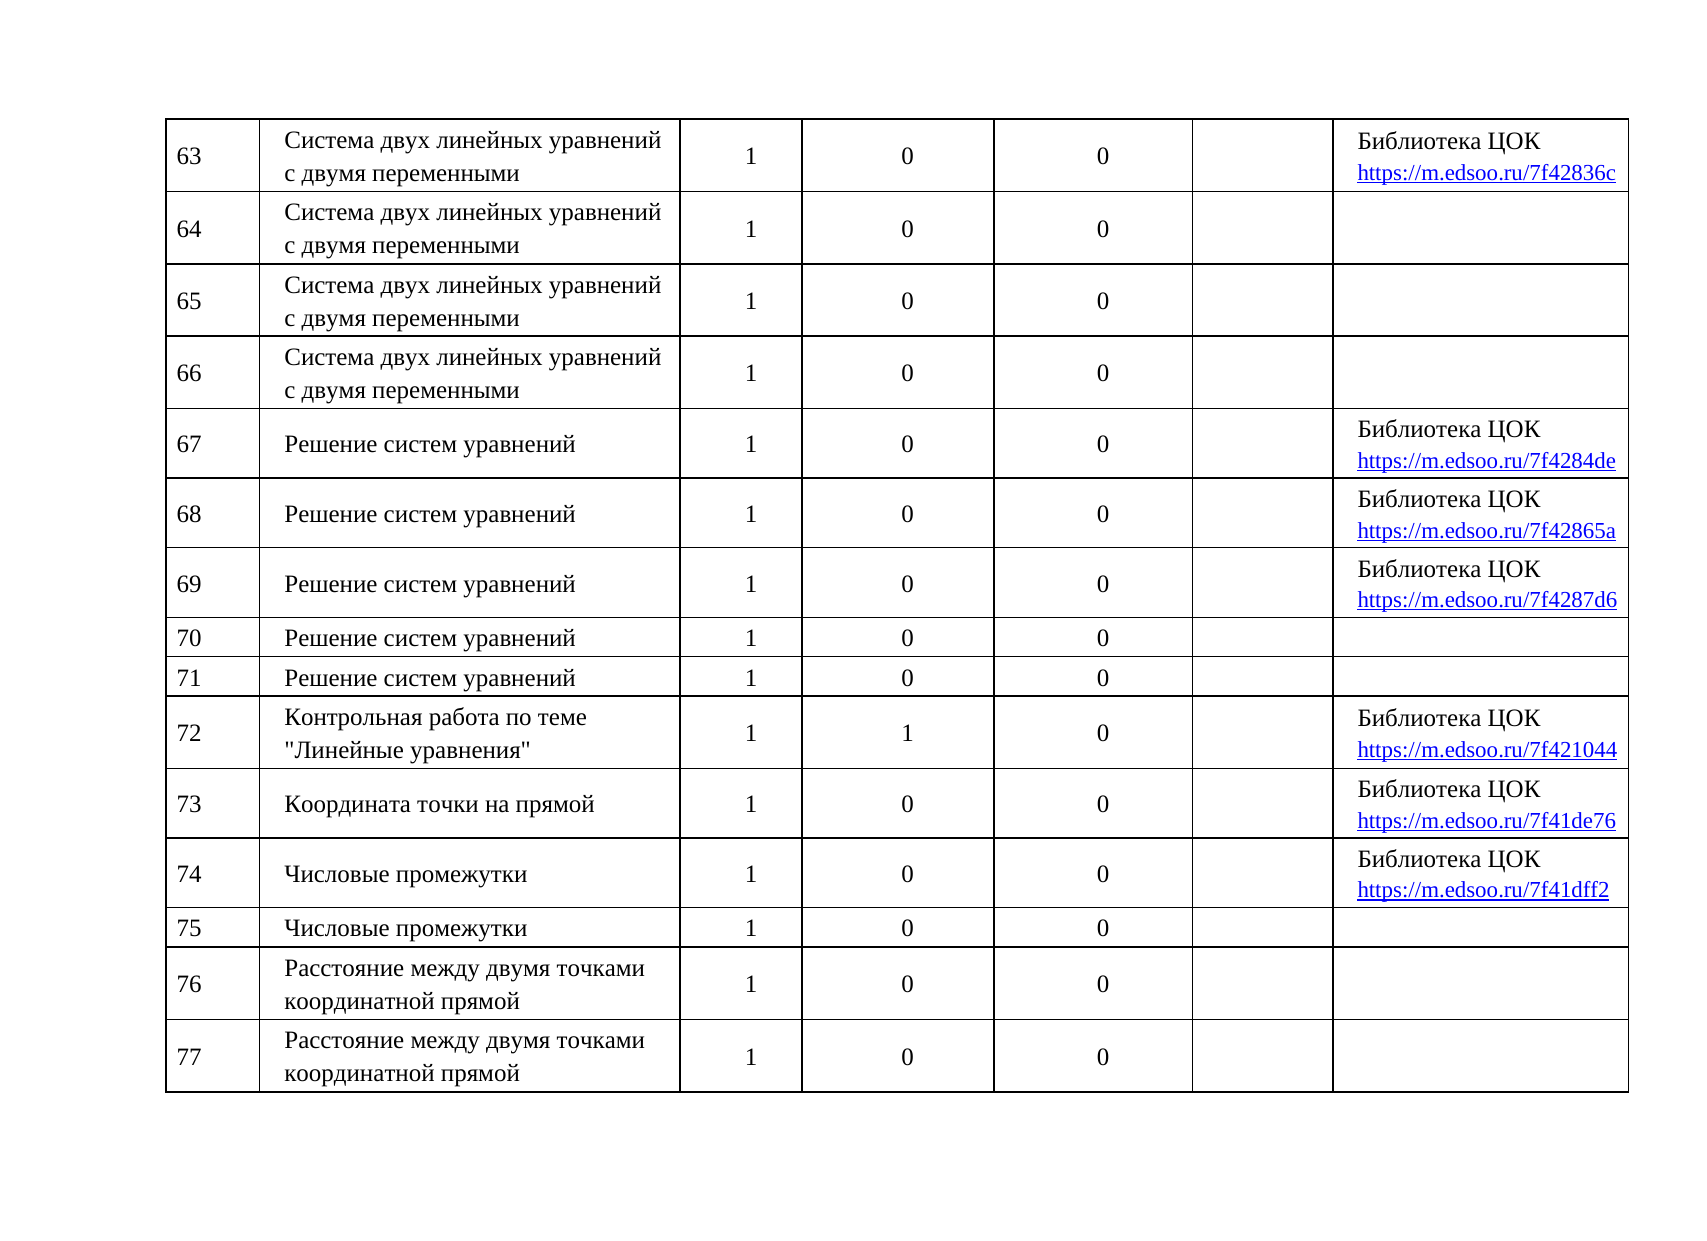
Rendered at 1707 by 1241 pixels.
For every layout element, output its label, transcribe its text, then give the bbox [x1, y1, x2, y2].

table_cell Расстояние между двумя точками координатной прямой [260, 948, 679, 1018]
table_cell 0 [803, 120, 993, 191]
table_cell Решение систем уравнений [260, 618, 679, 656]
table_cell 0 [803, 769, 993, 837]
table_cell Библиотека ЦОК https://m.edsoo.ru/7f4287d6 [1334, 548, 1628, 616]
table_cell 0 [803, 657, 993, 695]
table_cell 1 [681, 769, 801, 837]
table_cell 66 [167, 337, 259, 408]
table_cell Библиотека ЦОК https://m.edsoo.ru/7f42836c [1334, 120, 1628, 191]
table_cell 0 [803, 337, 993, 408]
table_cell [1193, 192, 1332, 263]
table_cell Библиотека ЦОК https://m.edsoo.ru/7f41dff2 [1334, 839, 1628, 907]
table_cell 0 [995, 120, 1192, 191]
table_cell Числовые промежутки [260, 839, 679, 907]
table_cell Координата точки на прямой [260, 769, 679, 837]
table_cell [1193, 908, 1332, 946]
table_cell 73 [167, 769, 259, 837]
table_cell 0 [995, 908, 1192, 946]
table_cell 1 [681, 618, 801, 656]
table_cell Решение систем уравнений [260, 548, 679, 616]
table_cell 67 [167, 409, 259, 477]
table_cell Система двух линейных уравнений с двумя переменными [260, 192, 679, 263]
table_cell Числовые промежутки [260, 908, 679, 946]
table_cell 0 [803, 948, 993, 1018]
table_cell 70 [167, 618, 259, 656]
table_cell 1 [681, 839, 801, 907]
table_cell 63 [167, 120, 259, 191]
table_cell 75 [167, 908, 259, 946]
table_cell [1334, 618, 1628, 656]
table_cell Библиотека ЦОК https://m.edsoo.ru/7f42865a [1334, 479, 1628, 547]
table_cell Решение систем уравнений [260, 657, 679, 695]
table_cell 1 [681, 337, 801, 408]
table_cell 0 [803, 839, 993, 907]
table_cell 0 [995, 618, 1192, 656]
table_cell Расстояние между двумя точками координатной прямой [260, 1020, 679, 1091]
table_cell Система двух линейных уравнений с двумя переменными [260, 337, 679, 408]
table_cell 0 [995, 192, 1192, 263]
table_cell 0 [995, 548, 1192, 616]
table_cell 0 [995, 697, 1192, 768]
table_cell 77 [167, 1020, 259, 1091]
table_cell 1 [681, 192, 801, 263]
table_cell [1193, 1020, 1332, 1091]
table_cell 0 [995, 479, 1192, 547]
table_cell Система двух линейных уравнений с двумя переменными [260, 265, 679, 335]
table_cell 0 [803, 192, 993, 263]
table_cell 68 [167, 479, 259, 547]
table_cell [1193, 839, 1332, 907]
table_cell 0 [995, 337, 1192, 408]
table_cell Решение систем уравнений [260, 409, 679, 477]
table_cell 1 [681, 657, 801, 695]
table_cell [1334, 1020, 1628, 1091]
table_cell 64 [167, 192, 259, 263]
table_cell [1334, 908, 1628, 946]
table_cell 1 [681, 908, 801, 946]
table_cell [1193, 409, 1332, 477]
table_cell [1193, 337, 1332, 408]
table_cell Система двух линейных уравнений с двумя переменными [260, 120, 679, 191]
table_cell 71 [167, 657, 259, 695]
table_cell [1334, 192, 1628, 263]
table_cell 1 [681, 479, 801, 547]
table_cell 0 [995, 839, 1192, 907]
table_cell 1 [681, 697, 801, 768]
table_cell [1334, 265, 1628, 335]
table_cell 76 [167, 948, 259, 1018]
table_cell 74 [167, 839, 259, 907]
table_cell [1193, 548, 1332, 616]
table_cell Библиотека ЦОК https://m.edsoo.ru/7f421044 [1334, 697, 1628, 768]
table_cell 1 [681, 1020, 801, 1091]
table_cell 1 [681, 120, 801, 191]
table_cell 0 [995, 769, 1192, 837]
table_cell [1193, 697, 1332, 768]
table_cell [1334, 657, 1628, 695]
table_cell 0 [803, 618, 993, 656]
table_cell 0 [995, 657, 1192, 695]
table_cell Библиотека ЦОК https://m.edsoo.ru/7f41de76 [1334, 769, 1628, 837]
table_cell [1193, 657, 1332, 695]
table_cell Решение систем уравнений [260, 479, 679, 547]
table_cell Контрольная работа по теме "Линейные уравнения" [260, 697, 679, 768]
table_cell [1193, 265, 1332, 335]
table_cell 0 [995, 265, 1192, 335]
table_cell 72 [167, 697, 259, 768]
table_cell 1 [803, 697, 993, 768]
table_cell 69 [167, 548, 259, 616]
table_cell 1 [681, 548, 801, 616]
table_cell 0 [995, 409, 1192, 477]
table_cell Библиотека ЦОК https://m.edsoo.ru/7f4284de [1334, 409, 1628, 477]
table_cell 1 [681, 409, 801, 477]
table_cell 0 [803, 409, 993, 477]
table_cell 0 [803, 265, 993, 335]
table_cell 65 [167, 265, 259, 335]
table_cell [1334, 948, 1628, 1018]
table_cell 0 [803, 479, 993, 547]
table_cell 0 [995, 1020, 1192, 1091]
table_cell 0 [995, 948, 1192, 1018]
table_cell 0 [803, 548, 993, 616]
table_cell 1 [681, 948, 801, 1018]
table_cell [1193, 618, 1332, 656]
table_cell [1334, 337, 1628, 408]
table_cell [1193, 948, 1332, 1018]
table_cell 1 [681, 265, 801, 335]
table_cell 0 [803, 908, 993, 946]
table_cell [1193, 120, 1332, 191]
table_cell [1193, 479, 1332, 547]
table_cell [1193, 769, 1332, 837]
table_cell 0 [803, 1020, 993, 1091]
